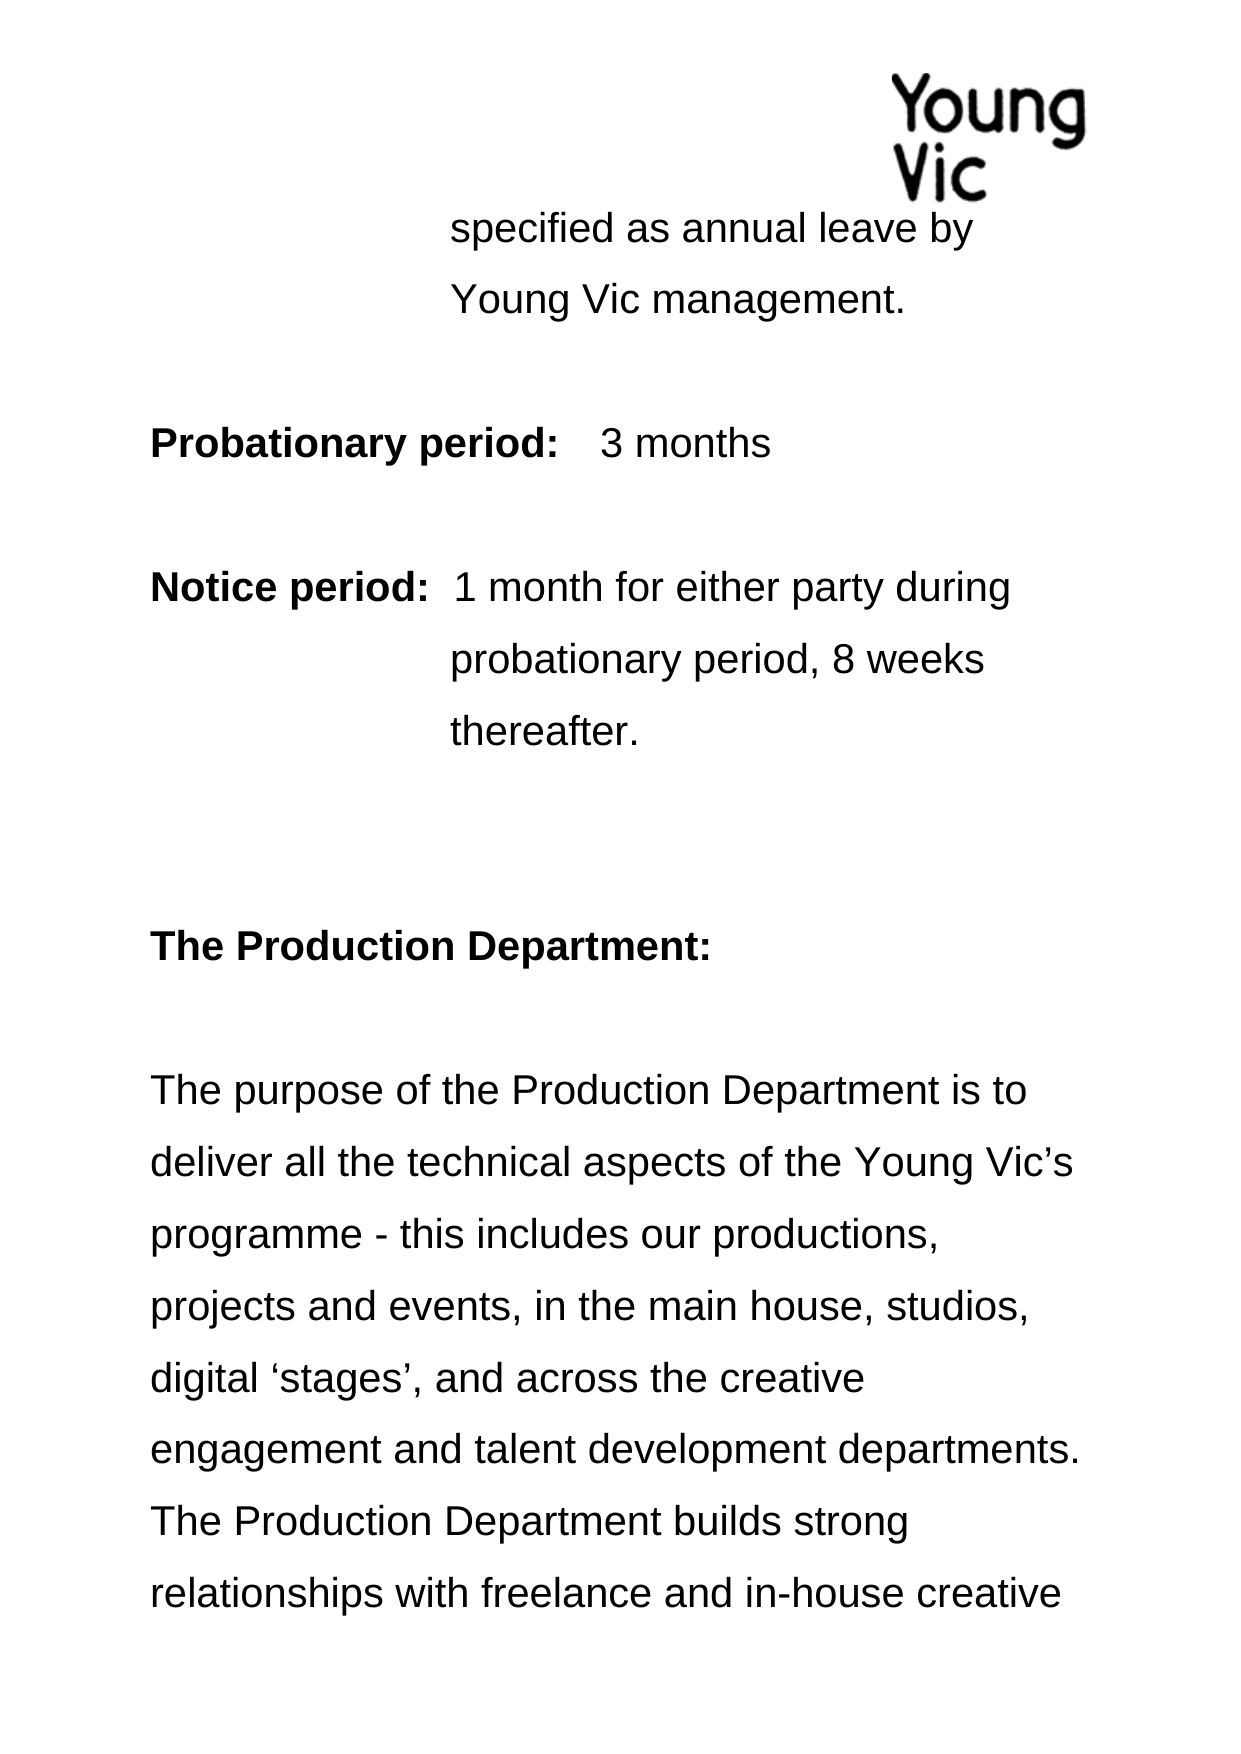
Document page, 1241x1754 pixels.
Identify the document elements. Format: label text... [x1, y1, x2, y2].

text thereafter. [375, 706, 1090, 754]
text The Production Department: [150, 922, 1090, 970]
picture [891, 73, 1091, 203]
text Probationary period: 3 months [150, 419, 1090, 467]
text Notice period: 1 month for either party during probationary period, 8 weeks [150, 562, 1090, 682]
